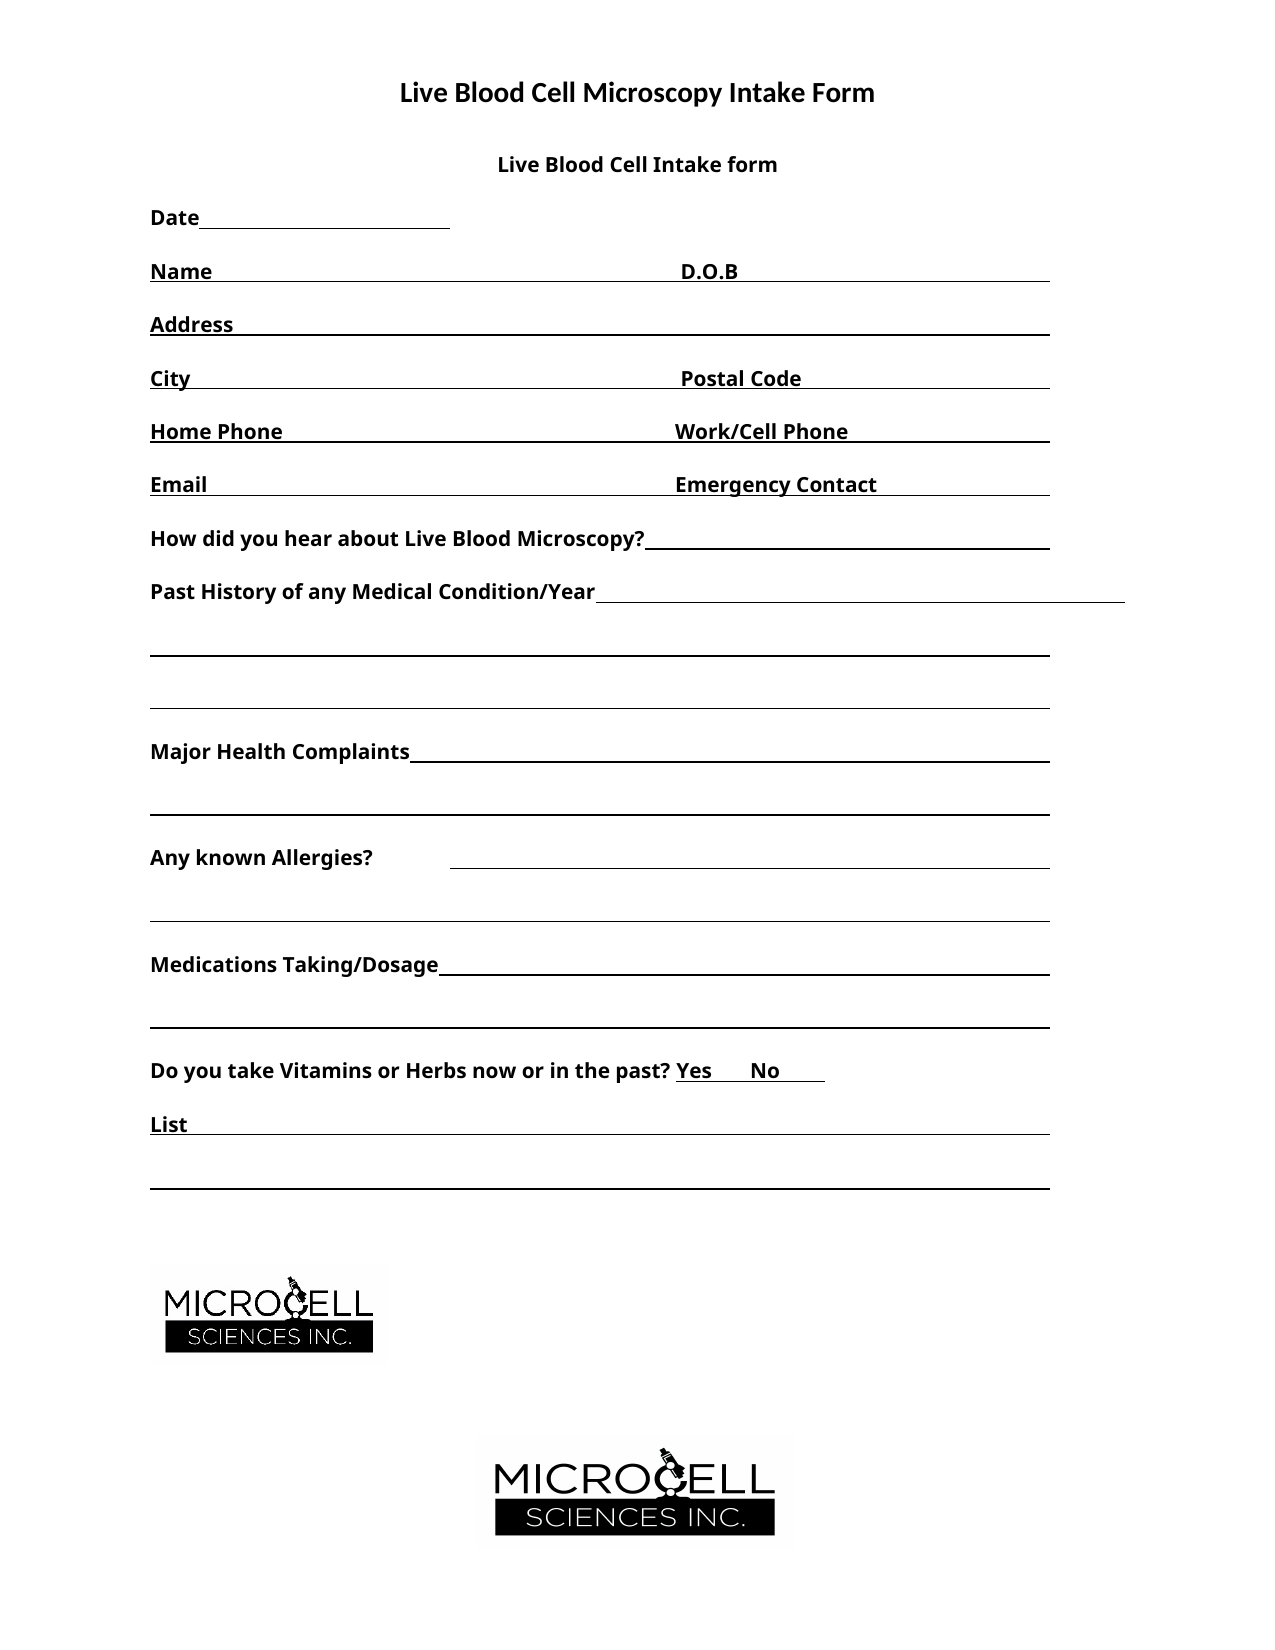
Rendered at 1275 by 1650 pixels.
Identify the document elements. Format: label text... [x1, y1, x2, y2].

picture [475, 1434, 795, 1549]
text Past History of any Medical Condition/Year [150, 577, 1125, 606]
text Any known Allergies? [150, 843, 1125, 872]
text Do you take Vitamins or Herbs now or in the past? Yes No [150, 1056, 1125, 1085]
text How did you hear about Live Blood Microscopy? [150, 524, 1125, 552]
text Name D.O.B [150, 257, 1125, 285]
text Live Blood Cell Intake form [150, 150, 1125, 178]
text City Postal Code [150, 364, 1125, 392]
text List [150, 1110, 1125, 1138]
text Major Health Complaints [150, 737, 1125, 765]
text Date [150, 203, 1125, 232]
picture [150, 1264, 388, 1364]
text Address [150, 310, 1125, 339]
text Email Emergency Contact [150, 471, 1125, 499]
text Medications Taking/Dosage [150, 950, 1125, 978]
text Home Phone Work/Cell Phone [150, 417, 1125, 446]
